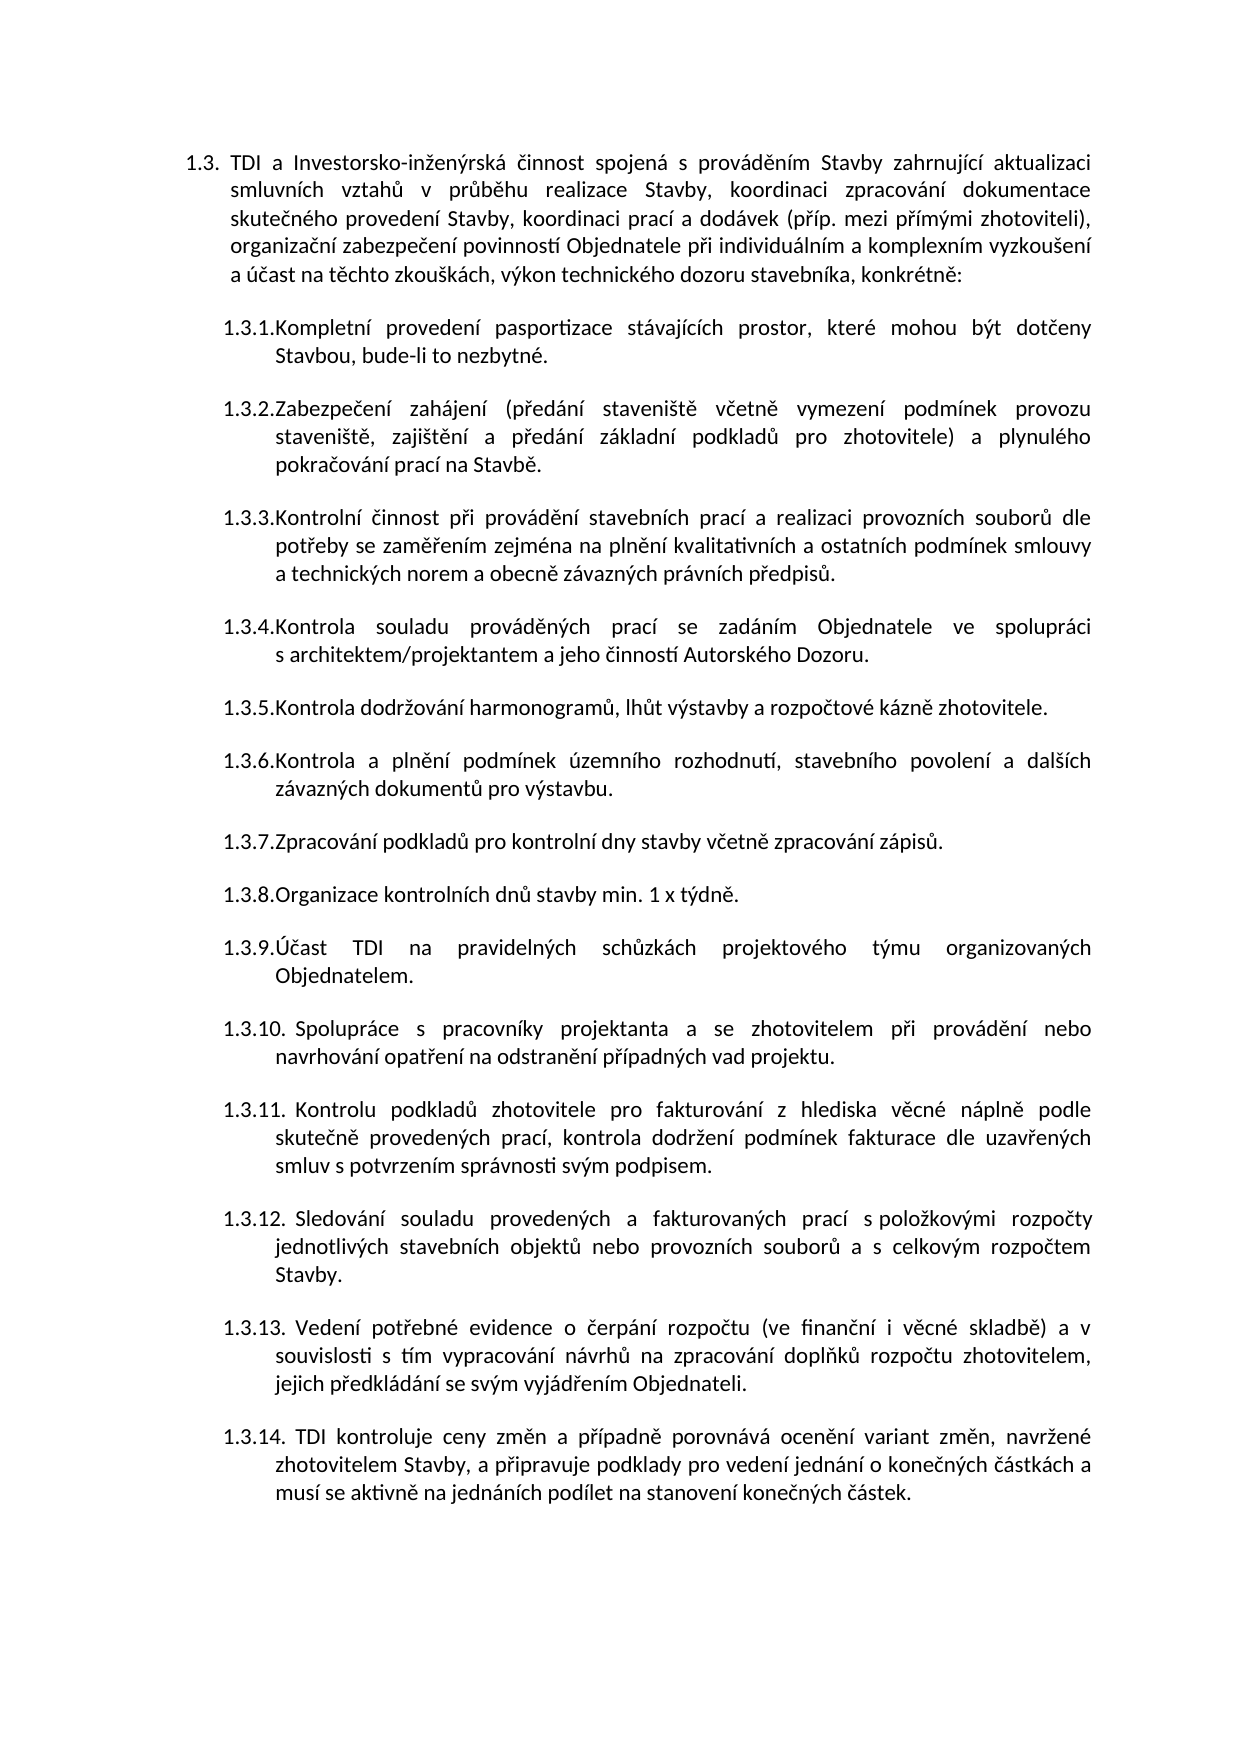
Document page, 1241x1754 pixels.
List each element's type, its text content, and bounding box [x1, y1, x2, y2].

list Kontrolu podkladů zhotovitele pro fakturování z hlediska věcné náplně podle skutečně provedených prací, kontrola dodržení podmínek fakturace dle uzavřených smluv s potvrzením správnosti svým podpisem. [223, 1095, 1093, 1179]
list Sledování souladu provedených a fakturovaných prací s položkovými rozpočty jednotlivých stavebních objektů nebo provozních souborů a s celkovým rozpočtem Stavby. [223, 1204, 1093, 1288]
list Zpracování podkladů pro kontrolní dny stavby včetně zpracování zápisů. [223, 827, 1093, 855]
list TDI a Investorsko-inženýrská činnost spojená s prováděním Stavby zahrnující aktualizaci smluvních vztahů v průběhu realizace Stavby, koordinaci zpracování dokumentace skutečného provedení Stavby, koordinaci prací a dodávek (příp. mezi přímými zhotoviteli), organizační zabezpečení povinností Objednatele při individuálním a komplexním vyzkoušení a účast na těchto zkouškách, výkon technického dozoru stavebníka, konkrétně: [185, 148, 1093, 288]
list Kontrola souladu prováděných prací se zadáním Objednatele ve spolupráci s architektem/projektantem a jeho činností Autorského Dozoru. [223, 612, 1093, 668]
list Organizace kontrolních dnů stavby min. 1 x týdně. [223, 880, 1093, 908]
list Spolupráce s pracovníky projektanta a se zhotovitelem při provádění nebo navrhování opatření na odstranění případných vad projektu. [223, 1014, 1093, 1070]
list Účast TDI na pravidelných schůzkách projektového týmu organizovaných Objednatelem. [223, 933, 1093, 989]
list Kontrola a plnění podmínek územního rozhodnutí, stavebního povolení a dalších závazných dokumentů pro výstavbu. [223, 746, 1093, 802]
list Zabezpečení zahájení (předání staveniště včetně vymezení podmínek provozu staveniště, zajištění a předání základní podkladů pro zhotovitele) a plynulého pokračování prací na Stavbě. [223, 394, 1093, 478]
list TDI kontroluje ceny změn a případně porovnává ocenění variant změn, navržené zhotovitelem Stavby, a připravuje podklady pro vedení jednání o konečných částkách a musí se aktivně na jednáních podílet na stanovení konečných částek. [223, 1422, 1093, 1506]
list Vedení potřebné evidence o čerpání rozpočtu (ve finanční i věcné skladbě) a v souvislosti s tím vypracování návrhů na zpracování doplňků rozpočtu zhotovitelem, jejich předkládání se svým vyjádřením Objednateli. [223, 1313, 1093, 1397]
list Kompletní provedení pasportizace stávajících prostor, které mohou být dotčeny Stavbou, bude-li to nezbytné. [223, 313, 1093, 369]
list Kontrola dodržování harmonogramů, lhůt výstavby a rozpočtové kázně zhotovitele. [223, 693, 1093, 721]
list Kontrolní činnost při provádění stavebních prací a realizaci provozních souborů dle potřeby se zaměřením zejména na plnění kvalitativních a ostatních podmínek smlouvy a technických norem a obecně závazných právních předpisů. [223, 503, 1093, 587]
